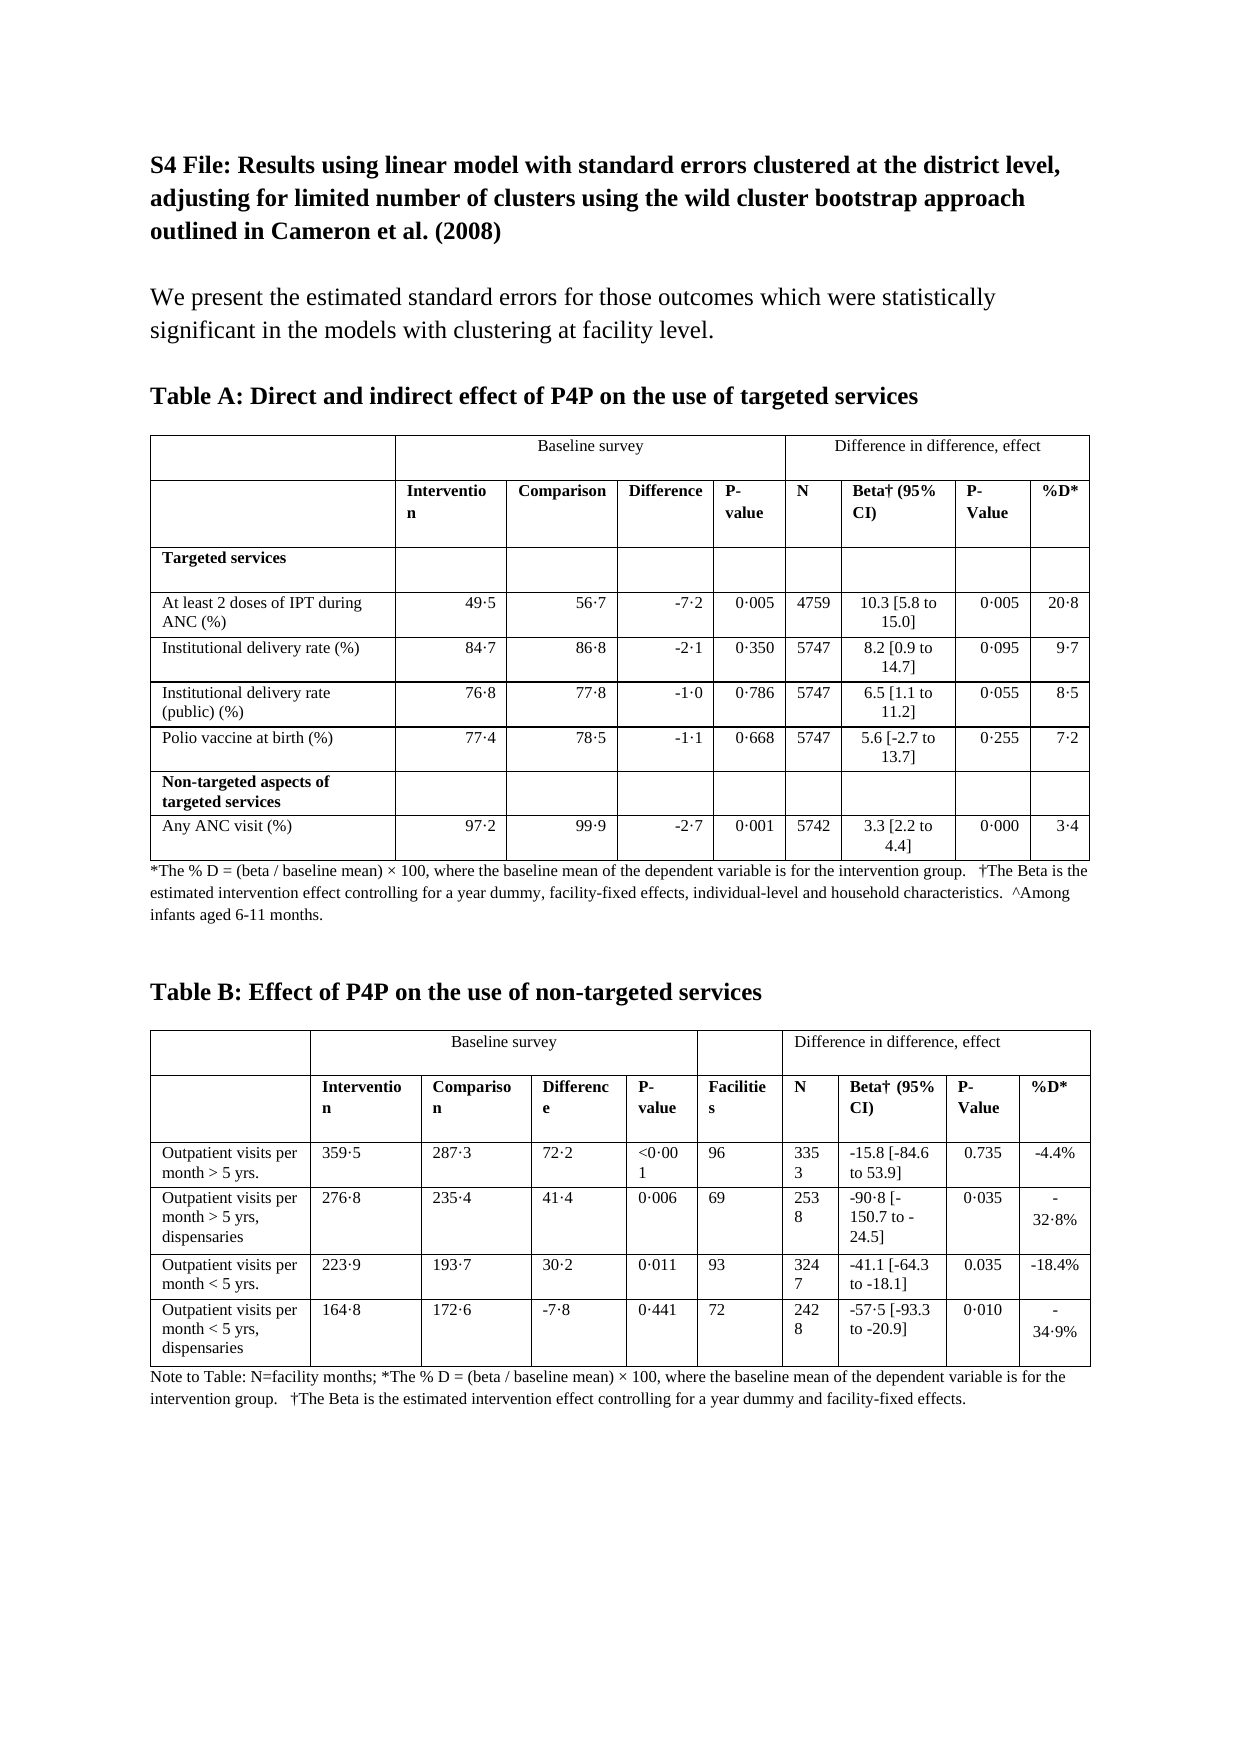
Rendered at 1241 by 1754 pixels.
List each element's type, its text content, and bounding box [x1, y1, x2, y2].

table_cell P-Value [947, 1076, 1019, 1142]
table_cell 5747 [786, 683, 841, 726]
table_cell 0.035 [947, 1255, 1019, 1299]
table_cell [786, 548, 841, 592]
table_cell -32·8% [1020, 1188, 1090, 1254]
table_cell [956, 772, 1030, 815]
table_cell Outpatient visits per month > 5 yrs. [151, 1143, 310, 1187]
table_cell 10.3 [5.8 to 15.0] [842, 593, 955, 637]
table_cell 3353 [783, 1143, 838, 1187]
table_cell %D* [1020, 1076, 1090, 1142]
table_cell -15.8 [-84.6 to 53.9] [839, 1143, 946, 1187]
table_cell 0·000 [956, 816, 1030, 860]
table_cell [151, 481, 395, 547]
table_cell 99·9 [507, 816, 617, 860]
table_cell [1031, 772, 1089, 815]
table_cell -7·2 [618, 593, 713, 637]
table_cell 0·010 [947, 1300, 1019, 1366]
table_cell Institutional delivery rate (%) [151, 638, 395, 681]
table_cell [618, 772, 713, 815]
table_cell -18.4% [1020, 1255, 1090, 1299]
table_cell Facilities [698, 1076, 782, 1142]
table_header Baseline survey [311, 1031, 697, 1075]
table_cell 0·005 [956, 593, 1030, 637]
table_cell 96 [698, 1143, 782, 1187]
table_cell [507, 548, 617, 592]
table_cell 56·7 [507, 593, 617, 637]
table_cell -41.1 [-64.3 to -18.1] [839, 1255, 946, 1299]
table_cell [842, 772, 955, 815]
table_cell -34·9% [1020, 1300, 1090, 1366]
table_cell 77·4 [396, 728, 506, 771]
table_cell [842, 548, 955, 592]
table_cell 0·668 [714, 728, 785, 771]
table_header [151, 436, 395, 480]
table_cell 41·4 [532, 1188, 626, 1254]
table_cell 97·2 [396, 816, 506, 860]
table_cell Non-targeted aspects of targeted services [151, 772, 395, 815]
table_cell 193·7 [422, 1255, 531, 1299]
table_cell -90·8 [-150.7 to -24.5] [839, 1188, 946, 1254]
table_cell 235·4 [422, 1188, 531, 1254]
table_header Difference in difference, effect [783, 1031, 1090, 1075]
table_header Difference in difference, effect [786, 436, 1089, 480]
table_cell 0·006 [627, 1188, 697, 1254]
table_cell -1·1 [618, 728, 713, 771]
table_cell P-value [627, 1076, 697, 1142]
table_cell [396, 548, 506, 592]
table_cell 30·2 [532, 1255, 626, 1299]
table_cell 0.735 [947, 1143, 1019, 1187]
table_cell 276·8 [311, 1188, 421, 1254]
table_cell <0·001 [627, 1143, 697, 1187]
table_header Baseline survey [396, 436, 785, 480]
table_cell P-Value [956, 481, 1030, 547]
table_cell [507, 772, 617, 815]
text Table A: Direct and indirect effect of P4P on the use of targeted services [150, 381, 1090, 410]
table_cell -57·5 [-93.3 to -20.9] [839, 1300, 946, 1366]
text Note to Table: N=facility months; *The % D = (beta / baseline mean) × 100, where the baseline mean of the dependent variable is for the intervention group. †The Beta is the estimated intervention effect controlling for a year dummy and facility-fixed effects. [150, 1367, 1090, 1408]
table_cell Difference [618, 481, 713, 547]
table_cell 9·7 [1031, 638, 1089, 681]
table_cell 0·011 [627, 1255, 697, 1299]
table_cell Comparison [507, 481, 617, 547]
table_cell -4.4% [1020, 1143, 1090, 1187]
text S4 File: Results using linear model with standard errors clustered at the district level, adjusting for limited number of clusters using the wild cluster bootstrap approach outlined in Cameron et al. (2008) [150, 150, 1090, 245]
table_cell [714, 772, 785, 815]
table_cell N [783, 1076, 838, 1142]
table_header [151, 1031, 310, 1075]
table_cell N [786, 481, 841, 547]
table_cell 5.6 [-2.7 to 13.7] [842, 728, 955, 771]
table_cell Outpatient visits per month < 5 yrs. [151, 1255, 310, 1299]
table_cell Any ANC visit (%) [151, 816, 395, 860]
table_cell 0·255 [956, 728, 1030, 771]
text Table B: Effect of P4P on the use of non-targeted services [150, 977, 1090, 1005]
table_cell 3247 [783, 1255, 838, 1299]
table_cell [1031, 548, 1089, 592]
table_cell P-value [714, 481, 785, 547]
table_cell Beta† (95% CI) [842, 481, 955, 547]
table_cell 69 [698, 1188, 782, 1254]
table_cell 77·8 [507, 683, 617, 726]
table_cell -2·1 [618, 638, 713, 681]
table_cell 359·5 [311, 1143, 421, 1187]
table_cell 8.2 [0.9 to 14.7] [842, 638, 955, 681]
table_cell [786, 772, 841, 815]
table_cell Institutional delivery rate (public) (%) [151, 683, 395, 726]
table_cell 5747 [786, 638, 841, 681]
table_cell 2538 [783, 1188, 838, 1254]
table_cell 0·350 [714, 638, 785, 681]
table_cell [714, 548, 785, 592]
table_cell 2428 [783, 1300, 838, 1366]
table_cell [618, 548, 713, 592]
table_cell 86·8 [507, 638, 617, 681]
table_cell 20·8 [1031, 593, 1089, 637]
table_cell 0·786 [714, 683, 785, 726]
table_cell 164·8 [311, 1300, 421, 1366]
table_cell 93 [698, 1255, 782, 1299]
table_cell -7·8 [532, 1300, 626, 1366]
table_cell At least 2 doses of IPT during ANC (%) [151, 593, 395, 637]
table_cell 0·001 [714, 816, 785, 860]
table_cell Outpatient visits per month < 5 yrs, dispensaries [151, 1300, 310, 1366]
table_cell 5742 [786, 816, 841, 860]
table_cell 78·5 [507, 728, 617, 771]
table_cell 72·2 [532, 1143, 626, 1187]
table_cell 8·5 [1031, 683, 1089, 726]
table_cell 3·4 [1031, 816, 1089, 860]
table_cell 287·3 [422, 1143, 531, 1187]
table_cell 0·005 [714, 593, 785, 637]
table_cell 72 [698, 1300, 782, 1366]
text We present the estimated standard errors for those outcomes which were statistically significant in the models with clustering at facility level. [150, 282, 1090, 344]
table_cell 76·8 [396, 683, 506, 726]
table_cell 223·9 [311, 1255, 421, 1299]
table_cell Outpatient visits per month > 5 yrs, dispensaries [151, 1188, 310, 1254]
table_cell -2·7 [618, 816, 713, 860]
table_cell 3.3 [2.2 to 4.4] [842, 816, 955, 860]
table_cell Difference [532, 1076, 626, 1142]
table_header [698, 1031, 782, 1075]
table_cell 172·6 [422, 1300, 531, 1366]
table_cell Comparison [422, 1076, 531, 1142]
table_cell Polio vaccine at birth (%) [151, 728, 395, 771]
table_cell 6.5 [1.1 to 11.2] [842, 683, 955, 726]
table_cell [151, 1076, 310, 1142]
table_cell [956, 548, 1030, 592]
table_cell Targeted services [151, 548, 395, 592]
table_cell 5747 [786, 728, 841, 771]
table_cell 0·035 [947, 1188, 1019, 1254]
table_cell -1·0 [618, 683, 713, 726]
table_cell 0·441 [627, 1300, 697, 1366]
table_cell Intervention [396, 481, 506, 547]
table_cell [396, 772, 506, 815]
table_cell 0·055 [956, 683, 1030, 726]
table_cell Intervention [311, 1076, 421, 1142]
table_cell Beta† (95% CI) [839, 1076, 946, 1142]
table_cell 7·2 [1031, 728, 1089, 771]
table_cell 0·095 [956, 638, 1030, 681]
table_cell 49·5 [396, 593, 506, 637]
table_cell 84·7 [396, 638, 506, 681]
table_cell 4759 [786, 593, 841, 637]
table_cell %D* [1031, 481, 1089, 547]
text *The % D = (beta / baseline mean) × 100, where the baseline mean of the dependent variable is for the intervention group. †The Beta is the estimated intervention effect controlling for a year dummy, facility-fixed effects, individual-level and household characteristics. ^Among infants aged 6-11 months. [150, 861, 1090, 924]
